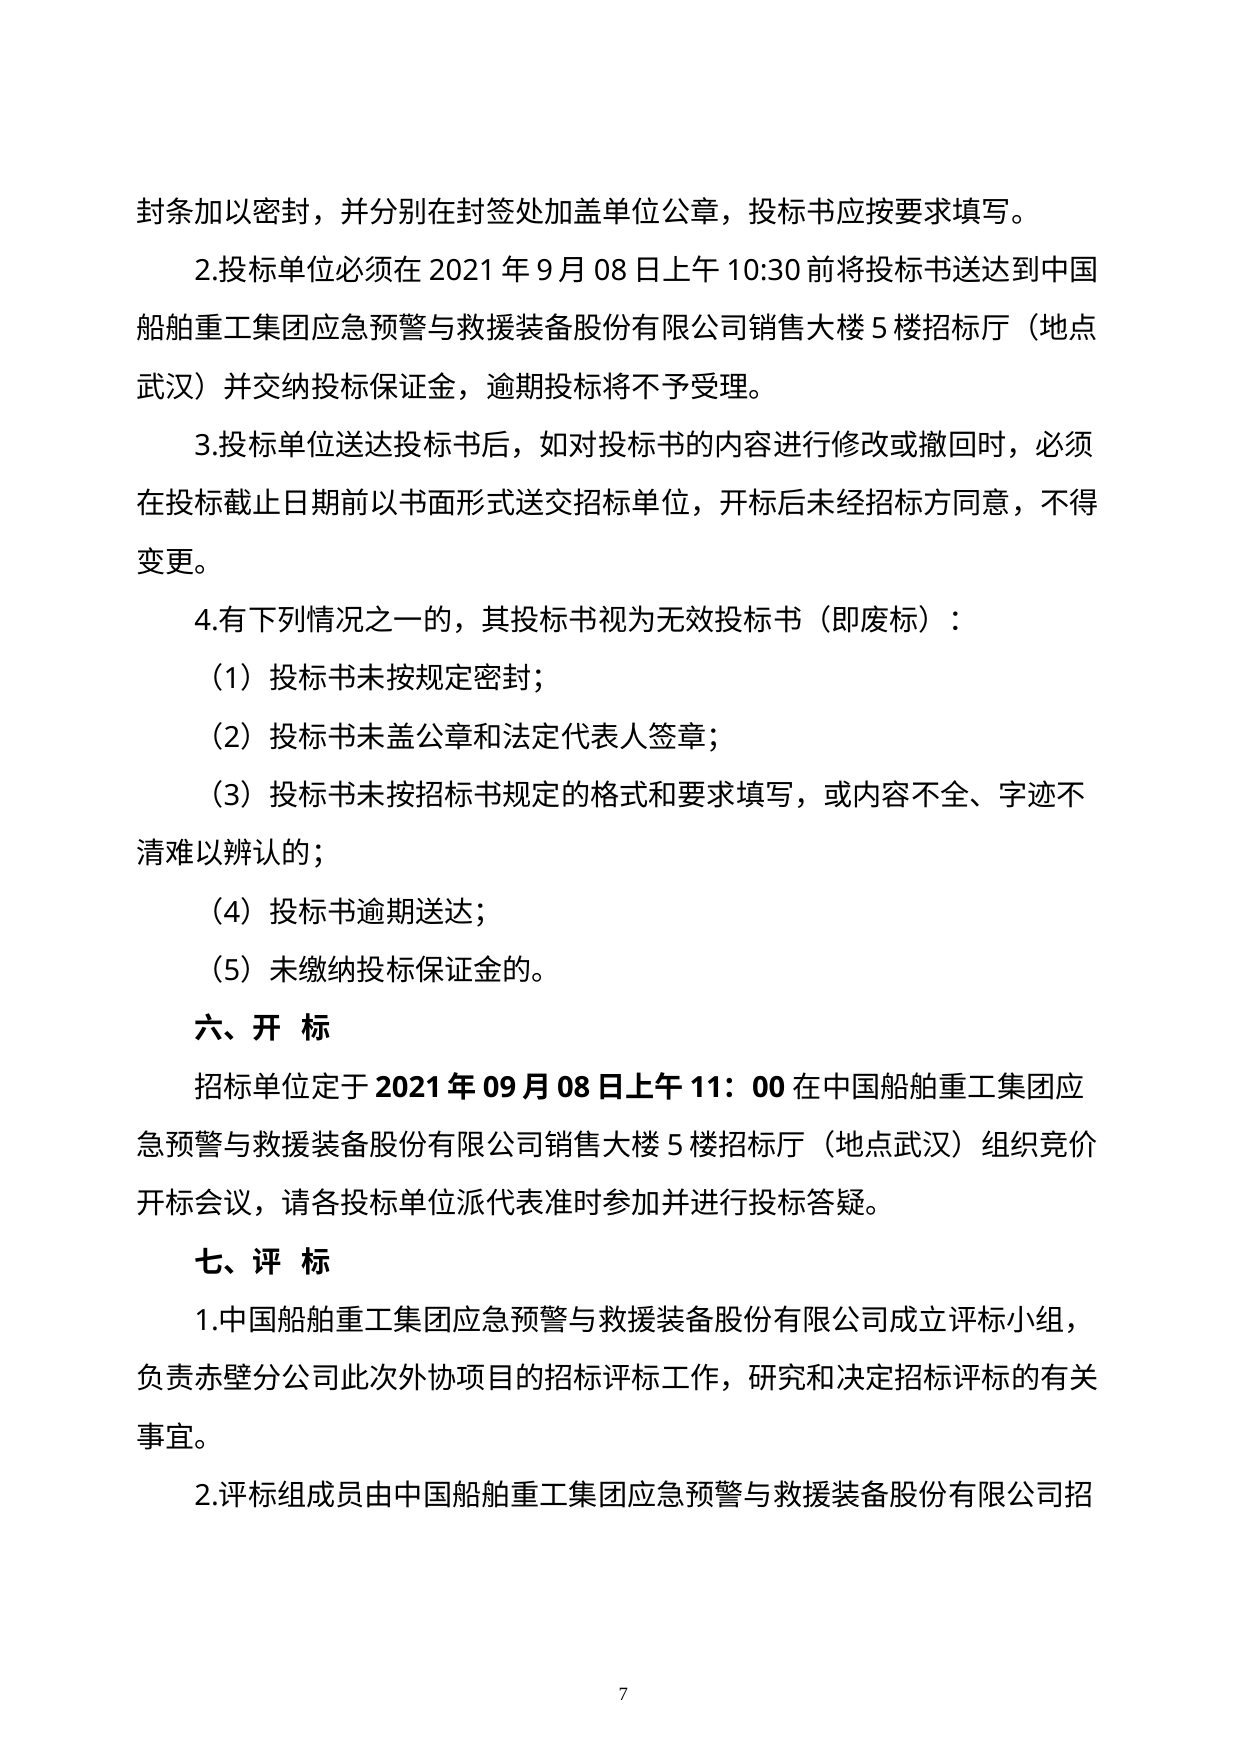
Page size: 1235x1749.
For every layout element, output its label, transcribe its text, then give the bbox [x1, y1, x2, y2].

text （5）未缴纳投标保证金的。 [136, 934, 1110, 992]
text （4）投标书逾期送达； [136, 875, 1110, 934]
text 2.投标单位必须在2021年9月08日上午10:30前将投标书送达到中国船舶重工集团应急预警与救援装备股份有限公司销售大楼5楼招标厅（地点武汉）并交纳投标保证金，逾期投标将不予受理。 [136, 234, 1110, 409]
text 招标单位定于2021年09月08日上午11：00 在中国船舶重工集团应急预警与救援装备股份有限公司销售大楼5楼招标厅（地点武汉）组织竞价开标会议，请各投标单位派代表准时参加并进行投标答疑。 [136, 1050, 1110, 1225]
text 1.中国船舶重工集团应急预警与救援装备股份有限公司成立评标小组，负责赤壁分公司此次外协项目的招标评标工作，研究和决定招标评标的有关事宜。 [136, 1284, 1110, 1459]
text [136, 1459, 1110, 1517]
text 六、开 标 [136, 992, 1110, 1050]
text （2）投标书未盖公章和法定代表人签章； [136, 700, 1110, 759]
text （3）投标书未按招标书规定的格式和要求填写，或内容不全、字迹不清难以辨认的； [136, 759, 1110, 875]
text 七、评 标 [136, 1225, 1110, 1284]
text 3.投标单位送达投标书后，如对投标书的内容进行修改或撤回时，必须在投标截止日期前以书面形式送交招标单位，开标后未经招标方同意，不得变更。 [136, 409, 1110, 584]
text 4.有下列情况之一的，其投标书视为无效投标书（即废标）： [136, 584, 1110, 642]
text （1）投标书未按规定密封； [136, 642, 1110, 700]
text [136, 175, 1110, 234]
